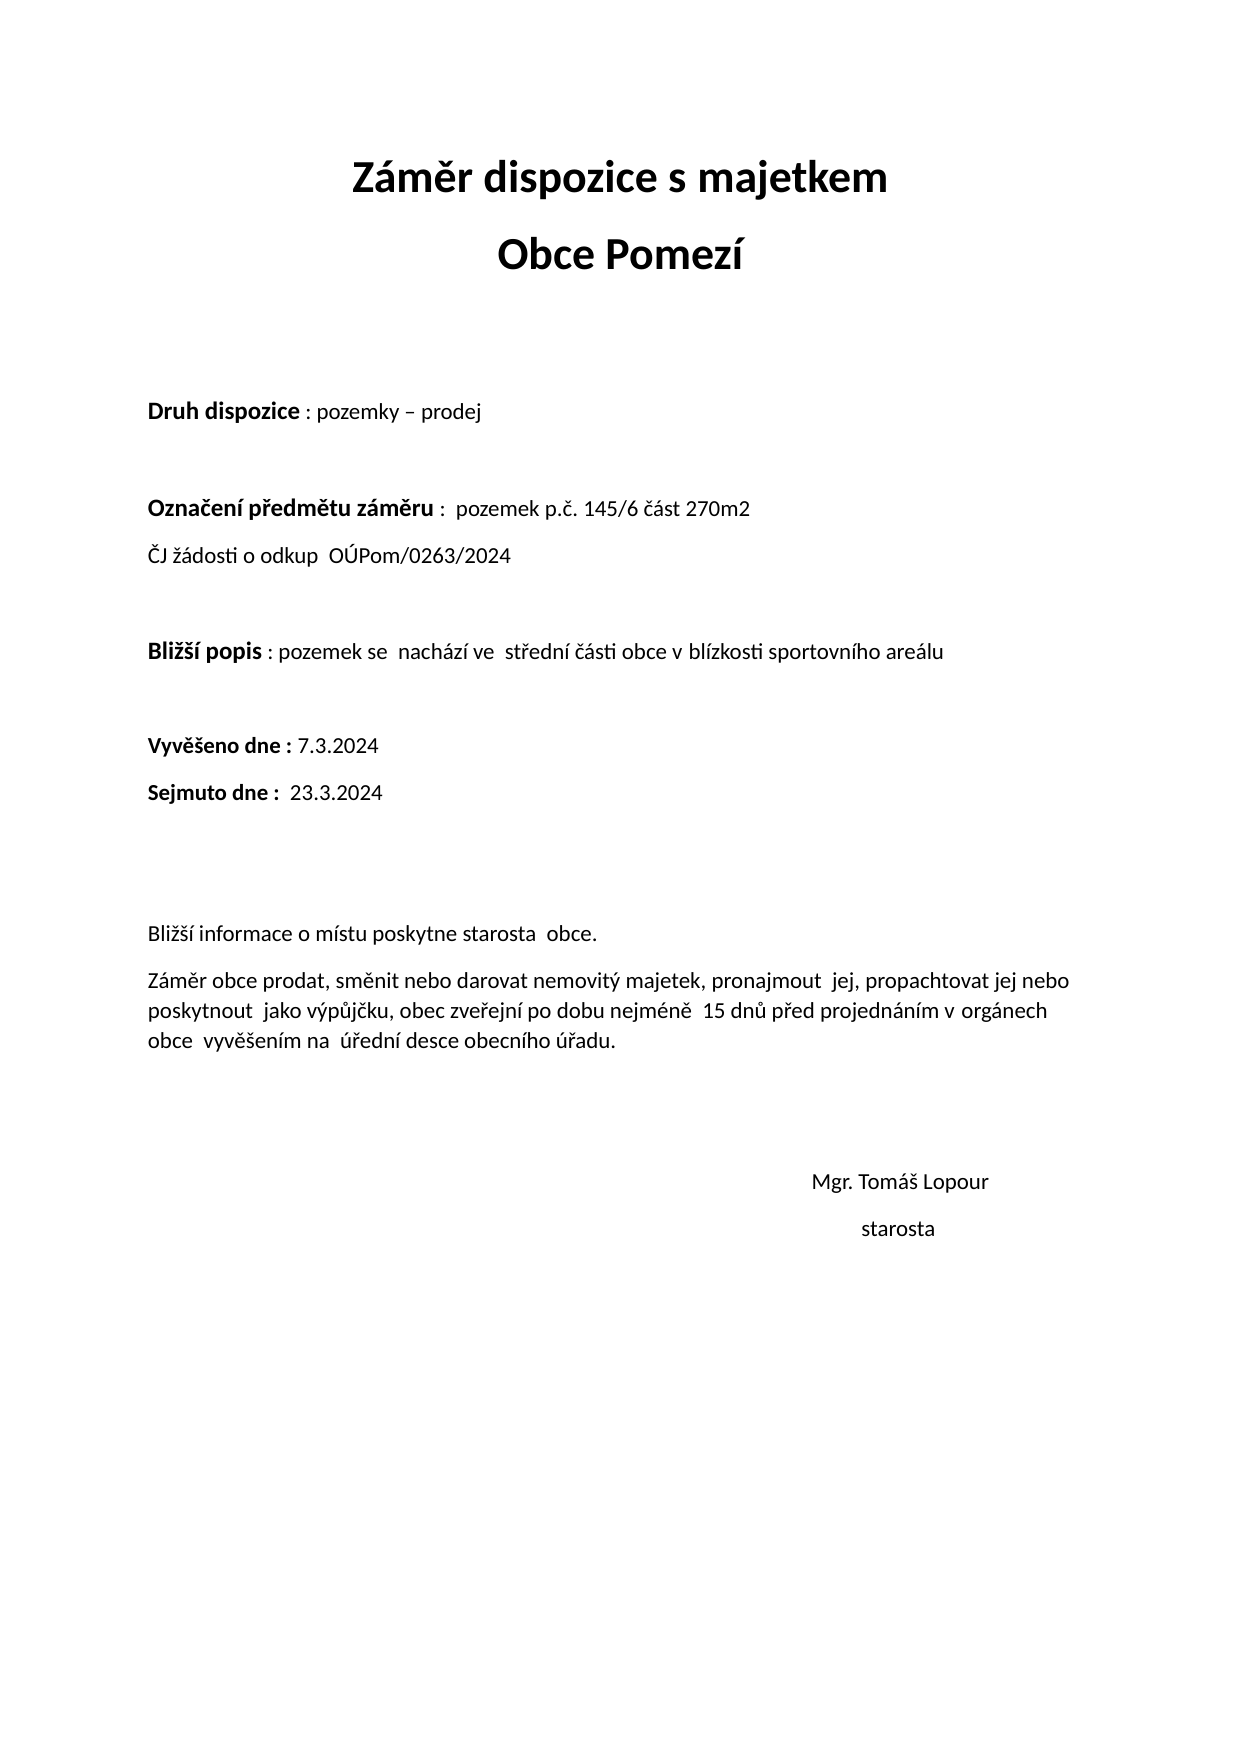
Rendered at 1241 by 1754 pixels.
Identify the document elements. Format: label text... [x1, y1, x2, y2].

text ČJ žádosti o odkup OÚPom/0263/2024 [148, 541, 1093, 569]
text Druh dispozice : pozemky – prodej [148, 395, 1093, 426]
text Obce Pomezí [148, 224, 1093, 281]
text Záměr dispozice s majetkem [148, 148, 1093, 203]
text Bližší informace o místu poskytne starosta obce. [148, 919, 1093, 947]
text Bližší popis : pozemek se nachází ve střední části obce v blízkosti sportovního areálu [148, 635, 1093, 666]
text Vyvěšeno dne : 7.3.2024 [148, 732, 1093, 759]
text Mgr. Tomáš Lopour [148, 1167, 1093, 1195]
text Označení předmětu záměru : pozemek p.č. 145/6 část 270m2 [148, 492, 1093, 522]
text Záměr obce prodat, směnit nebo darovat nemovitý majetek, pronajmout jej, propachtovat jej nebo poskytnout jako výpůjčku, obec zveřejní po dobu nejméně 15 dnů před projednáním v orgánech obce vyvěšením na úřední desce obecního úřadu. [148, 966, 1093, 1054]
text Sejmuto dne : 23.3.2024 [148, 778, 1093, 806]
text starosta [148, 1214, 1093, 1242]
